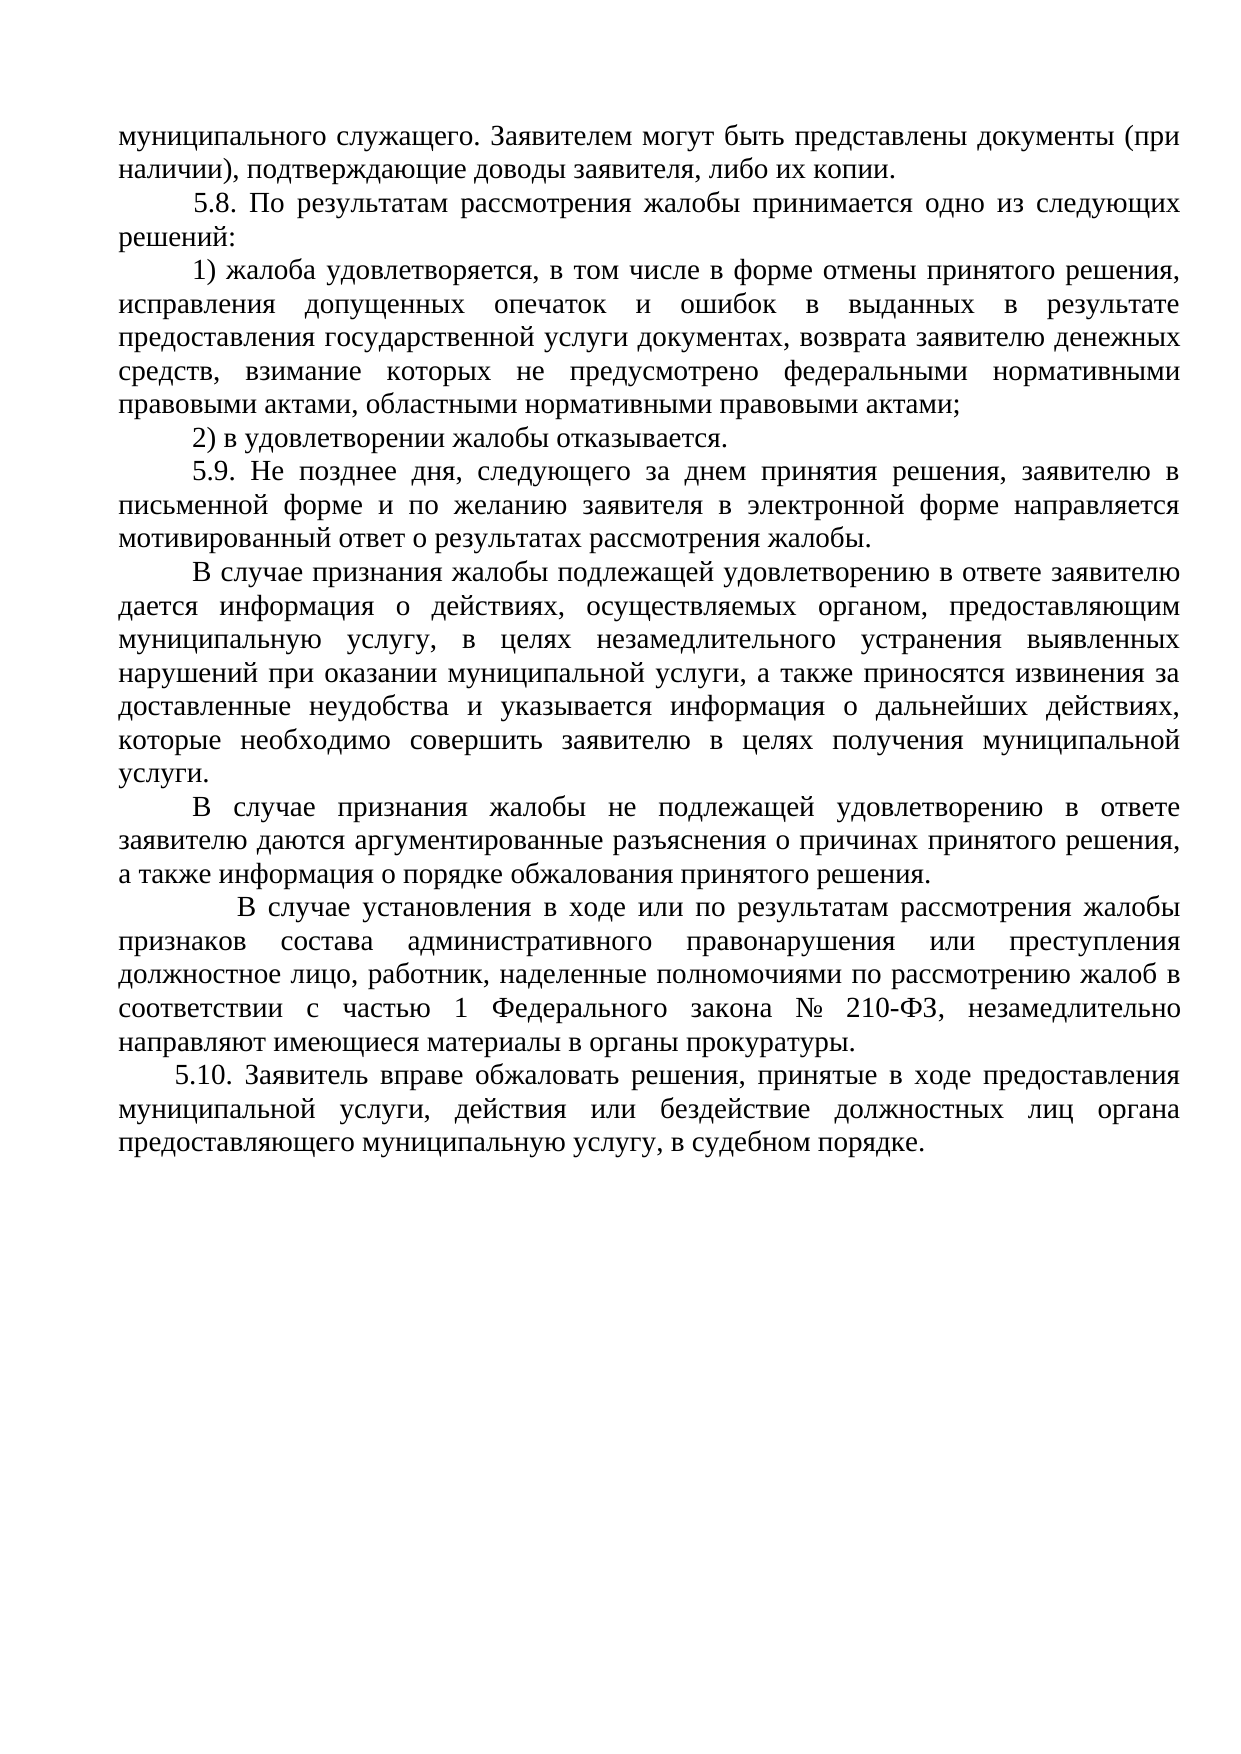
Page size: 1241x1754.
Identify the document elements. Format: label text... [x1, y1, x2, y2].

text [118, 118, 1181, 185]
text 5.8. По результатам рассмотрения жалобы принимается одно из следующих решений: [118, 185, 1181, 252]
text 1) жалоба удовлетворяется, в том числе в форме отмены принятого решения, исправления допущенных опечаток и ошибок в выданных в результате предоставления государственной услуги документах, возврата заявителю денежных средств, взимание которых не предусмотрено федеральными нормативными правовыми актами, областными нормативными правовыми актами; [118, 252, 1181, 420]
text В случае установления в ходе или по результатам рассмотрения жалобы признаков состава административного правонарушения или преступления должностное лицо, работник, наделенные полномочиями по рассмотрению жалоб в соответствии с частью 1 Федерального закона № 210-ФЗ, незамедлительно направляют имеющиеся материалы в органы прокуратуры. [118, 889, 1181, 1057]
text В случае признания жалобы подлежащей удовлетворению в ответе заявителю дается информация о действиях, осуществляемых органом, предоставляющим муниципальную услугу, в целях незамедлительного устранения выявленных нарушений при оказании муниципальной услуги, а также приносятся извинения за доставленные неудобства и указывается информация о дальнейших действиях, которые необходимо совершить заявителю в целях получения муниципальной услуги. [118, 554, 1181, 789]
text В случае признания жалобы не подлежащей удовлетворению в ответе заявителю даются аргументированные разъяснения о причинах принятого решения, а также информация о порядке обжалования принятого решения. [118, 789, 1181, 889]
text 2) в удовлетворении жалобы отказывается. [118, 420, 1181, 453]
text 5.9. Не позднее дня, следующего за днем принятия решения, заявителю в письменной форме и по желанию заявителя в электронной форме направляется мотивированный ответ о результатах рассмотрения жалобы. [118, 453, 1181, 554]
text 5.10. Заявитель вправе обжаловать решения, принятые в ходе предоставления муниципальной услуги, действия или бездействие должностных лиц органа предоставляющего муниципальную услугу, в судебном порядке. [118, 1057, 1181, 1158]
